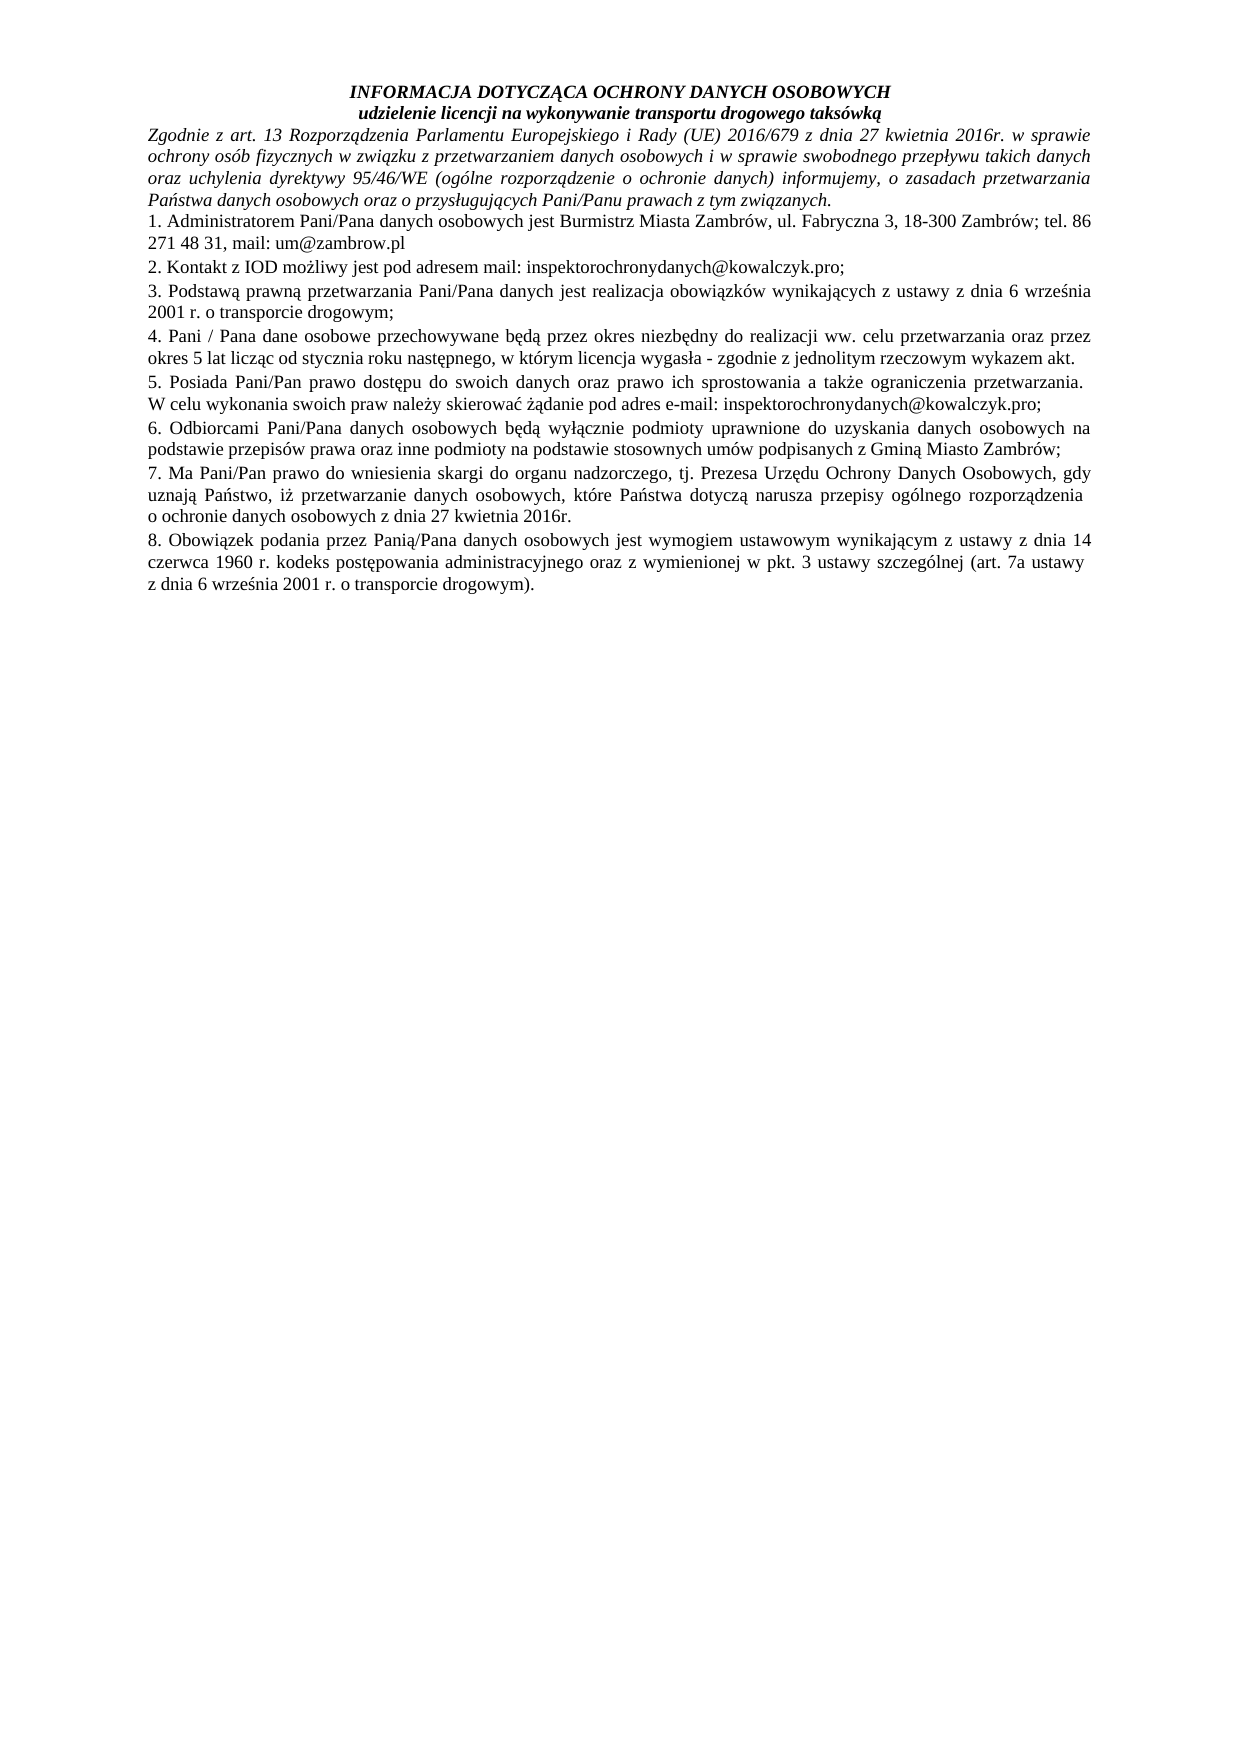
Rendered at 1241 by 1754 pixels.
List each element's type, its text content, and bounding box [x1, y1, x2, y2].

text 3. Podstawą prawną przetwarzania Pani/Pana danych jest realizacja obowiązków wynikających z ustawy z dnia 6 września 2001 r. o transporcie drogowym; [148, 280, 1092, 323]
text 2. Kontakt z IOD możliwy jest pod adresem mail: inspektorochronydanych@kowalczyk.pro; [148, 256, 1092, 277]
text 8. Obowiązek podania przez Panią/Pana danych osobowych jest wymogiem ustawowym wynikającym z ustawy z dnia 14 czerwca 1960 r. kodeks postępowania administracyjnego oraz z wymienionej w pkt. 3 ustawy szczególnej (art. 7a ustawy z dnia 6 września 2001 r. o transporcie drogowym). [148, 529, 1092, 594]
text 6. Odbiorcami Pani/Pana danych osobowych będą wyłącznie podmioty uprawnione do uzyskania danych osobowych na podstawie przepisów prawa oraz inne podmioty na podstawie stosownych umów podpisanych z Gminą Miasto Zambrów; [148, 417, 1092, 460]
text INFORMACJA DOTYCZĄCA OCHRONY DANYCH OSOBOWYCH [148, 81, 1092, 102]
text Zgodnie z art. 13 Rozporządzenia Parlamentu Europejskiego i Rady (UE) 2016/679 z dnia 27 kwietnia 2016r. w sprawie ochrony osób fizycznych w związku z przetwarzaniem danych osobowych i w sprawie swobodnego przepływu takich danych oraz uchylenia dyrektywy 95/46/WE (ogólne rozporządzenie o ochronie danych) informujemy, o zasadach przetwarzania Państwa danych osobowych oraz o przysługujących Pani/Panu prawach z tym związanych. [148, 124, 1092, 210]
text 1. Administratorem Pani/Pana danych osobowych jest Burmistrz Miasta Zambrów, ul. Fabryczna 3, 18-300 Zambrów; tel. 86 271 48 31, mail: um@zambrow.pl [148, 210, 1092, 253]
text udzielenie licencji na wykonywanie transportu drogowego taksówką [148, 102, 1092, 124]
text 4. Pani / Pana dane osobowe przechowywane będą przez okres niezbędny do realizacji ww. celu przetwarzania oraz przez okres 5 lat licząc od stycznia roku następnego, w którym licencja wygasła - zgodnie z jednolitym rzeczowym wykazem akt. [148, 325, 1092, 368]
text 5. Posiada Pani/Pan prawo dostępu do swoich danych oraz prawo ich sprostowania a także ograniczenia przetwarzania. W celu wykonania swoich praw należy skierować żądanie pod adres e-mail: inspektorochronydanych@kowalczyk.pro; [148, 371, 1092, 414]
text 7. Ma Pani/Pan prawo do wniesienia skargi do organu nadzorczego, tj. Prezesa Urzędu Ochrony Danych Osobowych, gdy uznają Państwo, iż przetwarzanie danych osobowych, które Państwa dotyczą narusza przepisy ogólnego rozporządzenia o ochronie danych osobowych z dnia 27 kwietnia 2016r. [148, 462, 1092, 527]
